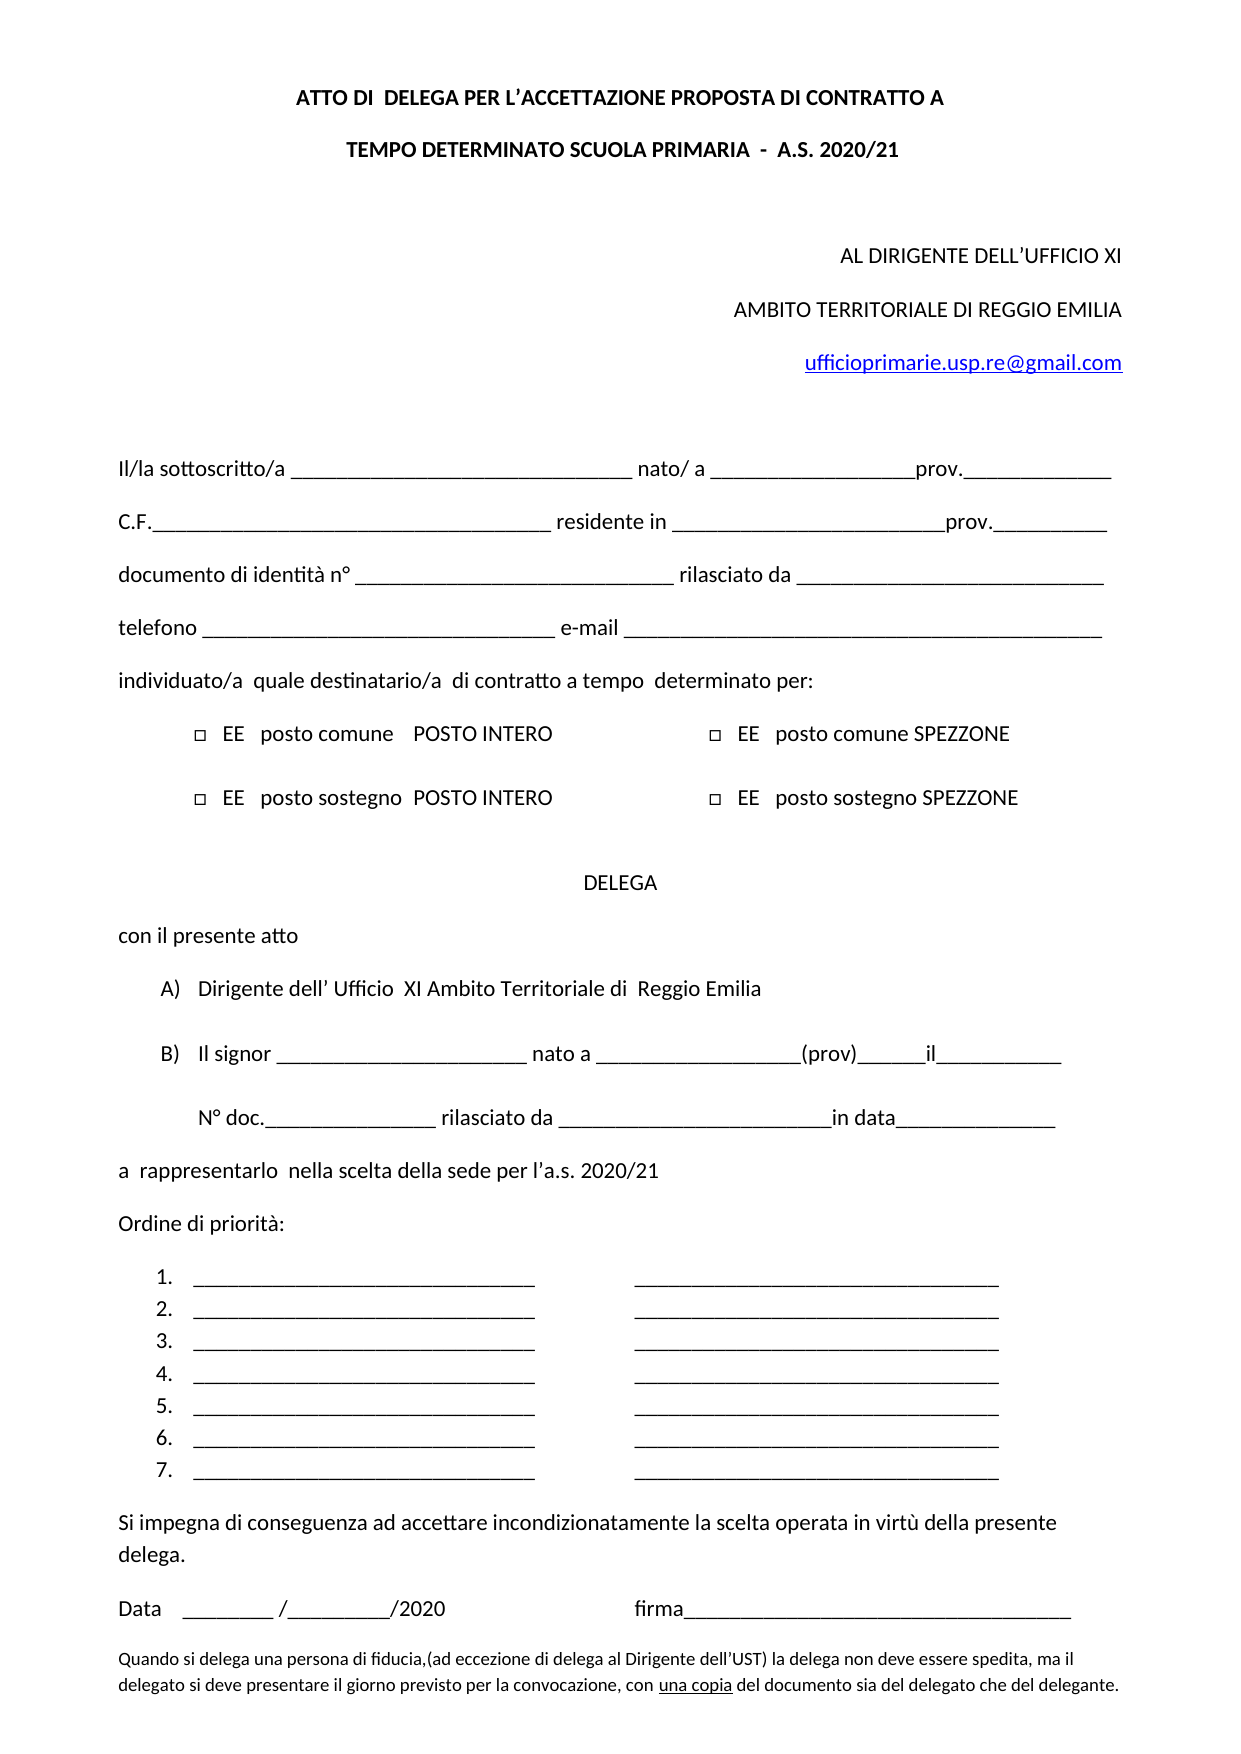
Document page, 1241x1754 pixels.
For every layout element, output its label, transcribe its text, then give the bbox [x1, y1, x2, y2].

text con il presente atto [118, 921, 1122, 949]
text AMBITO TERRITORIALE DI REGGIO EMILIA [266, 295, 1122, 323]
text a rappresentarlo nella scelta della sede per l’a.s. 2020/21 [118, 1156, 1122, 1184]
text ATTO DI DELEGA PER L’ACCETTAZIONE PROPOSTA DI CONTRATTO A [118, 83, 1122, 111]
text TEMPO DETERMINATO SCUOLA PRIMARIA - A.S. 2020/21 [118, 136, 1122, 164]
text C.F.___________________________________ residente in ________________________prov.__________ [118, 507, 1122, 535]
list □ EE posto comune POSTO INTERO □ EE posto comune SPEZZONE [193, 719, 1122, 747]
text Ordine di priorità: [118, 1209, 1122, 1237]
text Data ________ /_________/2020 firma__________________________________ [118, 1594, 1122, 1622]
list ______________________________ ________________________________ [156, 1294, 1122, 1322]
text AL DIRIGENTE DELL’UFFICIO XI [266, 242, 1122, 270]
list ______________________________ ________________________________ [156, 1455, 1122, 1483]
list Dirigente dell’ Ufficio XI Ambito Territoriale di Reggio Emilia [160, 974, 1122, 1002]
text telefono _______________________________ e-mail __________________________________________ [118, 613, 1122, 641]
text Il/la sottoscritto/a ______________________________ nato/ a __________________prov._____________ [118, 454, 1122, 482]
list N° doc._______________ rilasciato da ________________________in data______________ [198, 1103, 1122, 1131]
text ufficioprimarie.usp.re@gmail.com [266, 348, 1122, 376]
list ______________________________ ________________________________ [156, 1391, 1122, 1419]
text Quando si delega una persona di fiducia,(ad eccezione di delega al Dirigente dell’UST) la delega non deve essere spedita, ma il delegato si deve presentare il giorno previsto per la convocazione, con una copia del documento sia del delegato che del delegante. [118, 1647, 1122, 1696]
text individuato/a quale destinatario/a di contratto a tempo determinato per: [118, 666, 1122, 694]
text documento di identità n° ____________________________ rilasciato da ___________________________ [118, 560, 1122, 588]
list □ EE posto sostegno POSTO INTERO □ EE posto sostegno SPEZZONE [193, 783, 1122, 811]
list Il signor ______________________ nato a __________________(prov)______il___________ [160, 1039, 1122, 1067]
text Si impegna di conseguenza ad accettare incondizionatamente la scelta operata in virtù della presente delega. [118, 1508, 1122, 1569]
list ______________________________ ________________________________ [156, 1327, 1122, 1355]
list ______________________________ ________________________________ [156, 1262, 1122, 1290]
list ______________________________ ________________________________ [156, 1359, 1122, 1387]
text DELEGA [118, 868, 1122, 896]
list ______________________________ ________________________________ [156, 1423, 1122, 1451]
